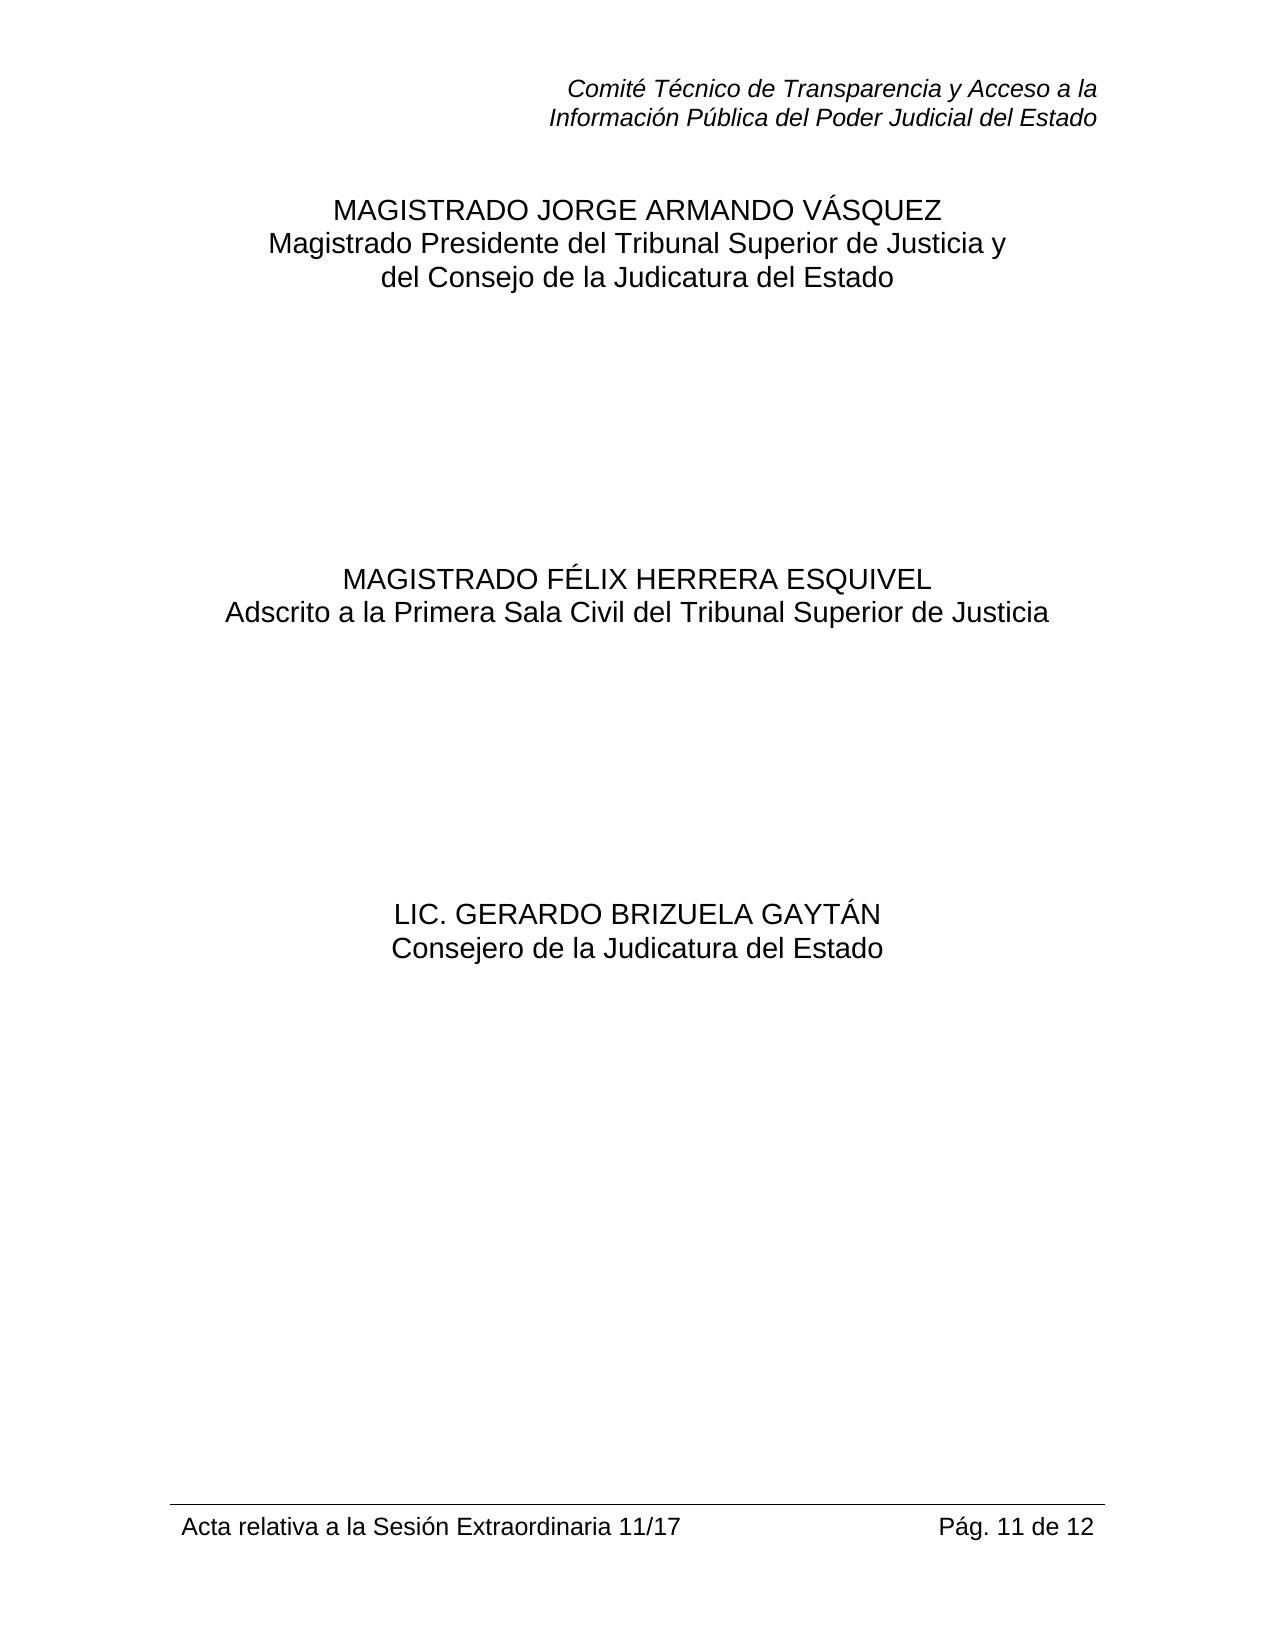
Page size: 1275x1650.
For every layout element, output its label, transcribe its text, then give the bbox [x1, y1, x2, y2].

text MAGISTRADO FÉLIX HERRERA ESQUIVEL [177, 562, 1098, 595]
text LIC. GERARDO BRIZUELA GAYTÁN [177, 897, 1098, 931]
text Adscrito a la Primera Sala Civil del Tribunal Superior de Justicia [177, 595, 1098, 629]
text Magistrado Presidente del Tribunal Superior de Justicia y [177, 226, 1098, 260]
text MAGISTRADO JORGE ARMANDO VÁSQUEZ [177, 193, 1098, 226]
text del Consejo de la Judicatura del Estado [177, 260, 1098, 293]
text Consejero de la Judicatura del Estado [177, 931, 1098, 964]
